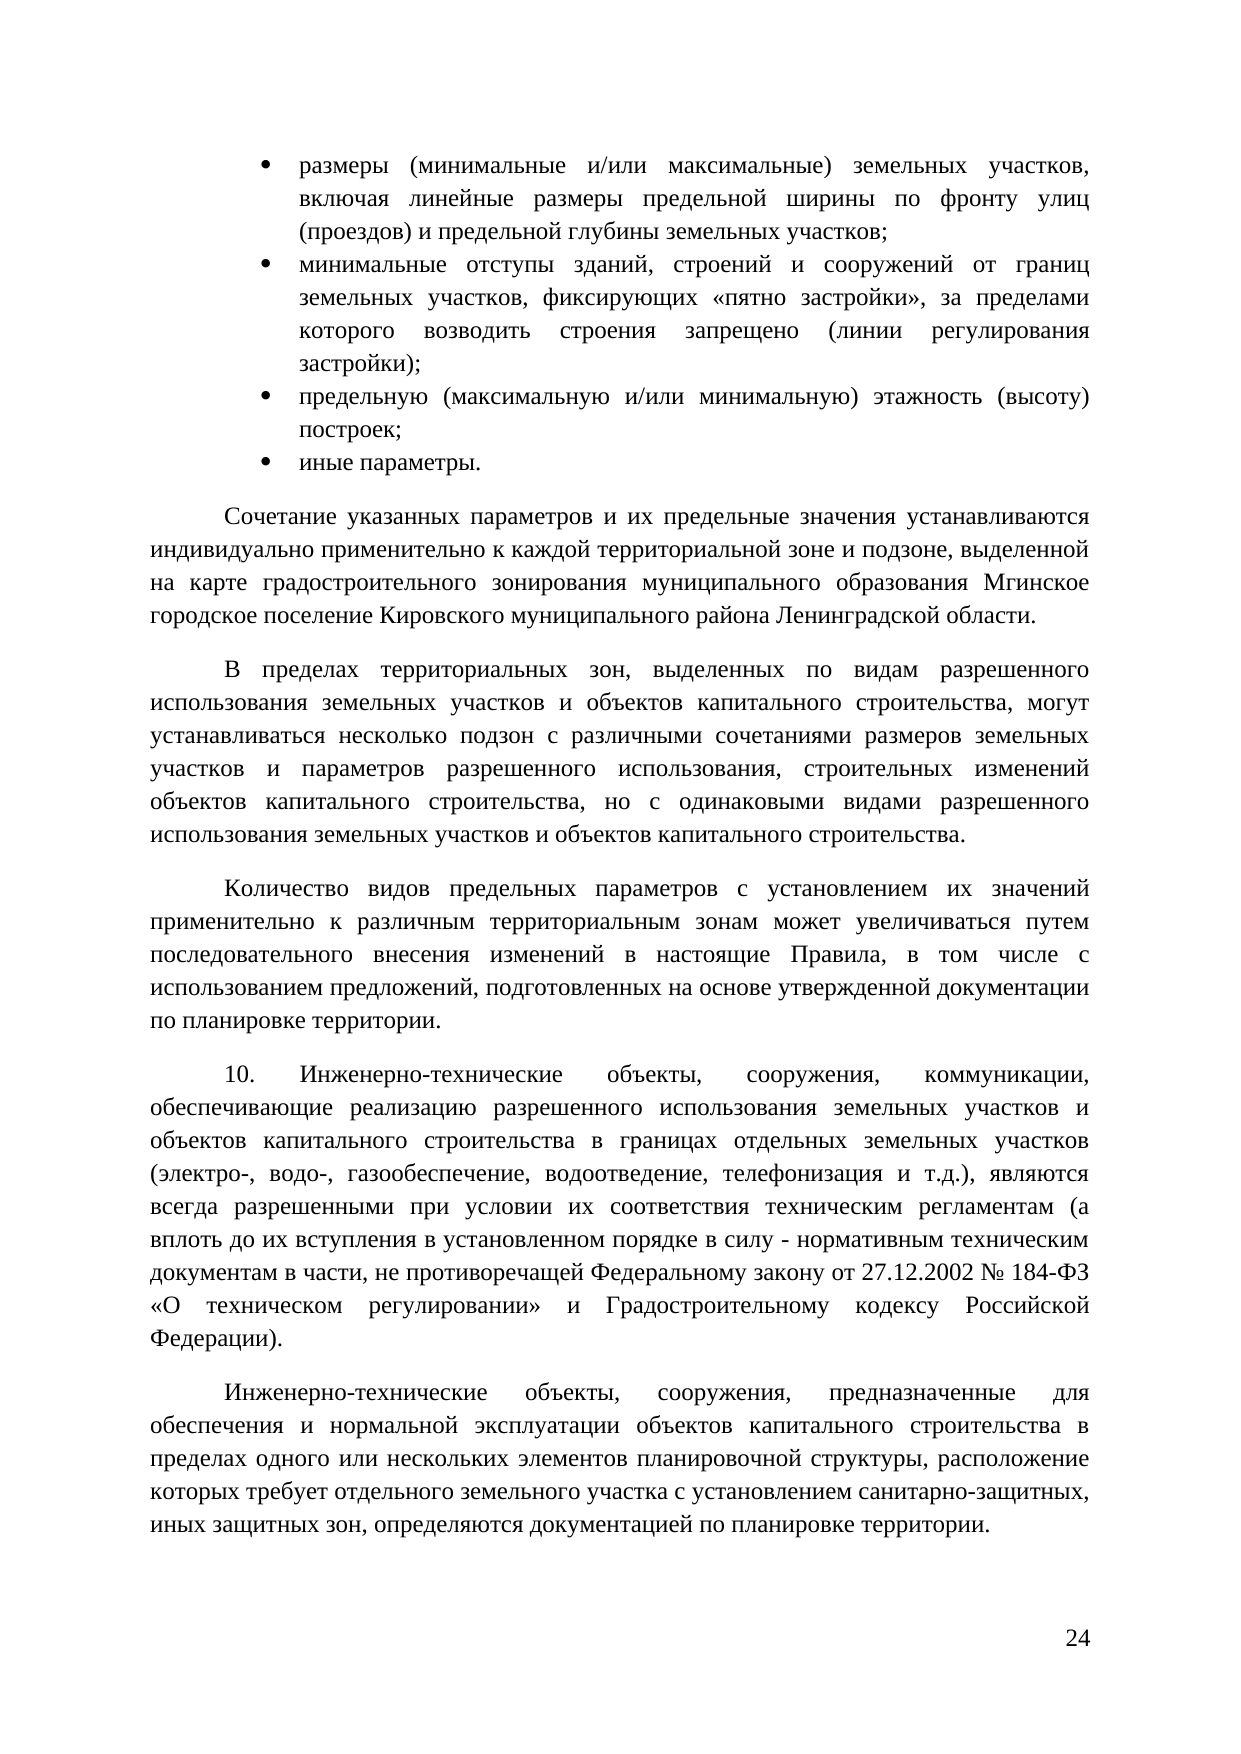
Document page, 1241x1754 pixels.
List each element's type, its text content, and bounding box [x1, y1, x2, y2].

list предельную (максимальную и/или минимальную) этажность (высоту) построек; [261, 381, 1090, 443]
text В пределах территориальных зон, выделенных по видам разрешенного использования земельных участков и объектов капитального строительства, могут устанавливаться несколько подзон с различными сочетаниями размеров земельных участков и параметров разрешенного использования, строительных изменений объектов капитального строительства, но с одинаковыми видами разрешенного использования земельных участков и объектов капитального строительства. [150, 654, 1090, 848]
list размеры (минимальные и/или максимальные) земельных участков, включая линейные размеры предельной ширины по фронту улиц (проездов) и предельной глубины земельных участков; [261, 150, 1090, 245]
text 10. Инженерно-технические объекты, сооружения, коммуникации, обеспечивающие реализацию разрешенного использования земельных участков и объектов капитального строительства в границах отдельных земельных участков (электро-, водо-, газообеспечение, водоотведение, телефонизация и т.д.), являются всегда разрешенными при условии их соответствия техническим регламентам (а вплоть до их вступления в установленном порядке в силу - нормативным техническим документам в части, не противоречащей Федеральному закону от 27.12.2002 № 184-ФЗ «О техническом регулировании» и Градостроительному кодексу Российской Федерации). [150, 1059, 1090, 1352]
text Количество видов предельных параметров с установлением их значений применительно к различным территориальным зонам может увеличиваться путем последовательного внесения изменений в настоящие Правила, в том числе с использованием предложений, подготовленных на основе утвержденной документации по планировке территории. [150, 873, 1090, 1034]
list иные параметры. [261, 447, 1090, 476]
text Сочетание указанных параметров и их предельные значения устанавливаются индивидуально применительно к каждой территориальной зоне и подзоне, выделенной на карте градостроительного зонирования муниципального образования Мгинское городское поселение Кировского муниципального района Ленинградской области. [150, 501, 1090, 629]
text Инженерно-технические объекты, сооружения, предназначенные для обеспечения и нормальной эксплуатации объектов капитального строительства в пределах одного или нескольких элементов планировочной структуры, расположение которых требует отдельного земельного участка с установлением санитарно-защитных, иных защитных зон, определяются документацией по планировке территории. [150, 1377, 1090, 1538]
list минимальные отступы зданий, строений и сооружений от границ земельных участков, фиксирующих «пятно застройки», за пределами которого возводить строения запрещено (линии регулирования застройки); [261, 249, 1090, 377]
